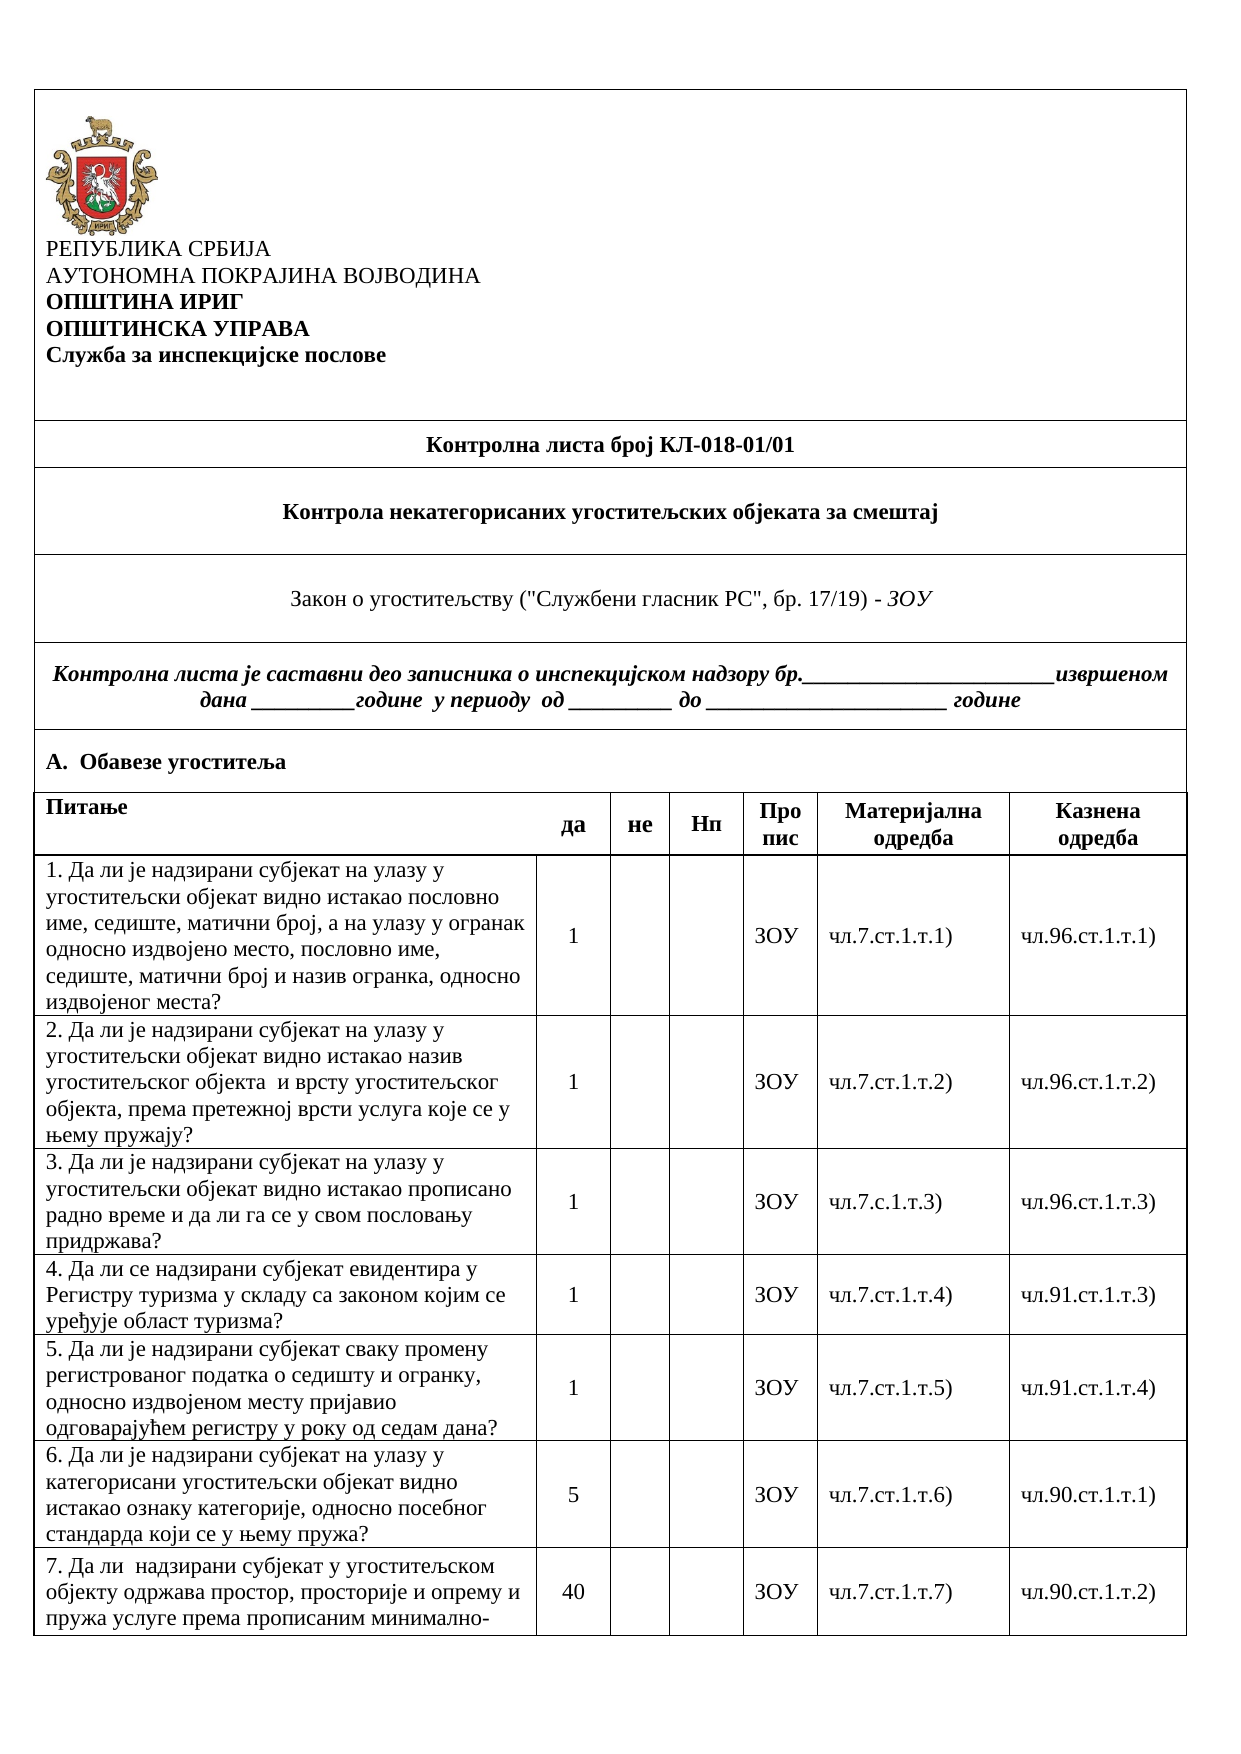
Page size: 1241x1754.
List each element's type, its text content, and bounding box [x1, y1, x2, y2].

table_cell ЗОУ [744, 1548, 817, 1635]
table_cell Казнена одредба [1010, 793, 1186, 854]
table_cell 1 [537, 1016, 610, 1147]
table_cell ЗОУ [744, 1149, 817, 1254]
table_cell ЗОУ [744, 856, 817, 1014]
table_cell [611, 1149, 669, 1254]
table_cell 5 [537, 1441, 610, 1547]
table_cell [611, 1548, 669, 1635]
table_cell чл.90.ст.1.т.1) [1010, 1441, 1186, 1547]
table_cell 5. Да ли је надзирани субјекат сваку промену регистрованог податка о седишту и огранку, односно издвојеном месту пријавио одговарајућем регистру у року од седам дана? [35, 1335, 536, 1440]
picture [45, 116, 158, 236]
table_cell [611, 1335, 669, 1440]
table_cell 1 [537, 1149, 610, 1254]
table_cell чл.7.ст.1.т.2) [818, 1016, 1009, 1147]
table_cell 1. Да ли је надзирани субјекат на улазу у угоститељски објекат видно истакао пословно име, седиште, матични број, а на улазу у огранак односно издвојено место, пословно име, седиште, матични број и назив огранка, односно издвојеног места? [35, 856, 536, 1014]
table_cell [35, 1548, 536, 1635]
table_cell ЗОУ [744, 1441, 817, 1547]
table_cell [670, 1149, 743, 1254]
table_cell А. Обавезе угоститеља [35, 730, 1186, 792]
table_cell 4. Да ли се надзирани субјекат евидентира у Регистру туризма у складу са законом којим се уређује област туризма? [35, 1255, 536, 1334]
table_cell [670, 1548, 743, 1635]
table_cell не [611, 793, 669, 854]
table_header РЕПУБЛИКА СРБИЈА АУТОНОМНА ПОКРАЈИНА ВОЈВОДИНА ОПШТИНА ИРИГ ОПШТИНСКА УПРАВА Служба за инспекцијске послове [35, 90, 1186, 420]
table_cell чл.7.ст.1.т.1) [818, 856, 1009, 1014]
table_cell чл.7.ст.1.т.5) [818, 1335, 1009, 1440]
table_cell [611, 1255, 669, 1334]
table_cell Питање [35, 793, 536, 854]
table_cell Нп [670, 793, 743, 854]
table_cell чл.90.ст.1.т.2) [1010, 1548, 1186, 1635]
table_cell 2. Да ли је надзирани субјекат на улазу у угоститељски објекат видно истакао назив угоститељског објекта и врсту угоститељског објекта, према претежној врсти услуга које се у њему пружају? [35, 1016, 536, 1147]
table_cell 1 [537, 856, 610, 1014]
table_cell 6. Да ли је надзирани субјекат на улазу у категорисани угоститељски објекат видно истакао ознаку категорије, односно посебног стандарда који се у њему пружа? [35, 1441, 536, 1547]
table_cell чл.7.ст.1.т.4) [818, 1255, 1009, 1334]
table_cell ЗОУ [744, 1335, 817, 1440]
table_cell чл.91.ст.1.т.4) [1010, 1335, 1186, 1440]
table_cell 1 [537, 1335, 610, 1440]
table_cell Материјална одредба [818, 793, 1009, 854]
table_cell [670, 1335, 743, 1440]
table_cell 3. Да ли је надзирани субјекат на улазу у угоститељски објекат видно истакао прописано радно време и да ли га се у свом пословању придржава? [35, 1149, 536, 1254]
table_cell ЗОУ [744, 1016, 817, 1147]
table_cell 40 [537, 1548, 610, 1635]
table_cell чл.7.ст.1.т.6) [818, 1441, 1009, 1547]
table_cell да [536, 793, 610, 854]
table_cell чл.91.ст.1.т.3) [1010, 1255, 1186, 1334]
table_cell чл.7.с.1.т.3) [818, 1149, 1009, 1254]
table_cell чл.7.ст.1.т.7) [818, 1548, 1009, 1635]
table_cell [670, 1016, 743, 1147]
table_cell чл.96.ст.1.т.1) [1010, 856, 1186, 1014]
table_cell [611, 856, 669, 1014]
table_cell Контролна листа је саставни део записника о инспекцијском надзору бр.______________________извршенoм дана _________године у периоду од _________ до _____________________ године [35, 643, 1186, 729]
table_cell чл.96.ст.1.т.2) [1010, 1016, 1186, 1147]
table_cell [611, 1016, 669, 1147]
table_cell [611, 1441, 669, 1547]
table_cell [670, 1441, 743, 1547]
table_cell Контролна листа број КЛ-018-01/01 [35, 421, 1186, 467]
table_cell 1 [537, 1255, 610, 1334]
table_cell Контрола некатегорисаних угоститељских објеката за смештај [35, 468, 1186, 554]
table_cell Пропис [744, 793, 817, 854]
table_cell ЗОУ [744, 1255, 817, 1334]
table_cell Закон о угоститељству ("Службени гласник РС", бр. 17/19) - ЗОУ [35, 555, 1186, 642]
table_cell чл.96.ст.1.т.3) [1010, 1149, 1186, 1254]
table_cell [670, 856, 743, 1014]
table_cell [670, 1255, 743, 1334]
